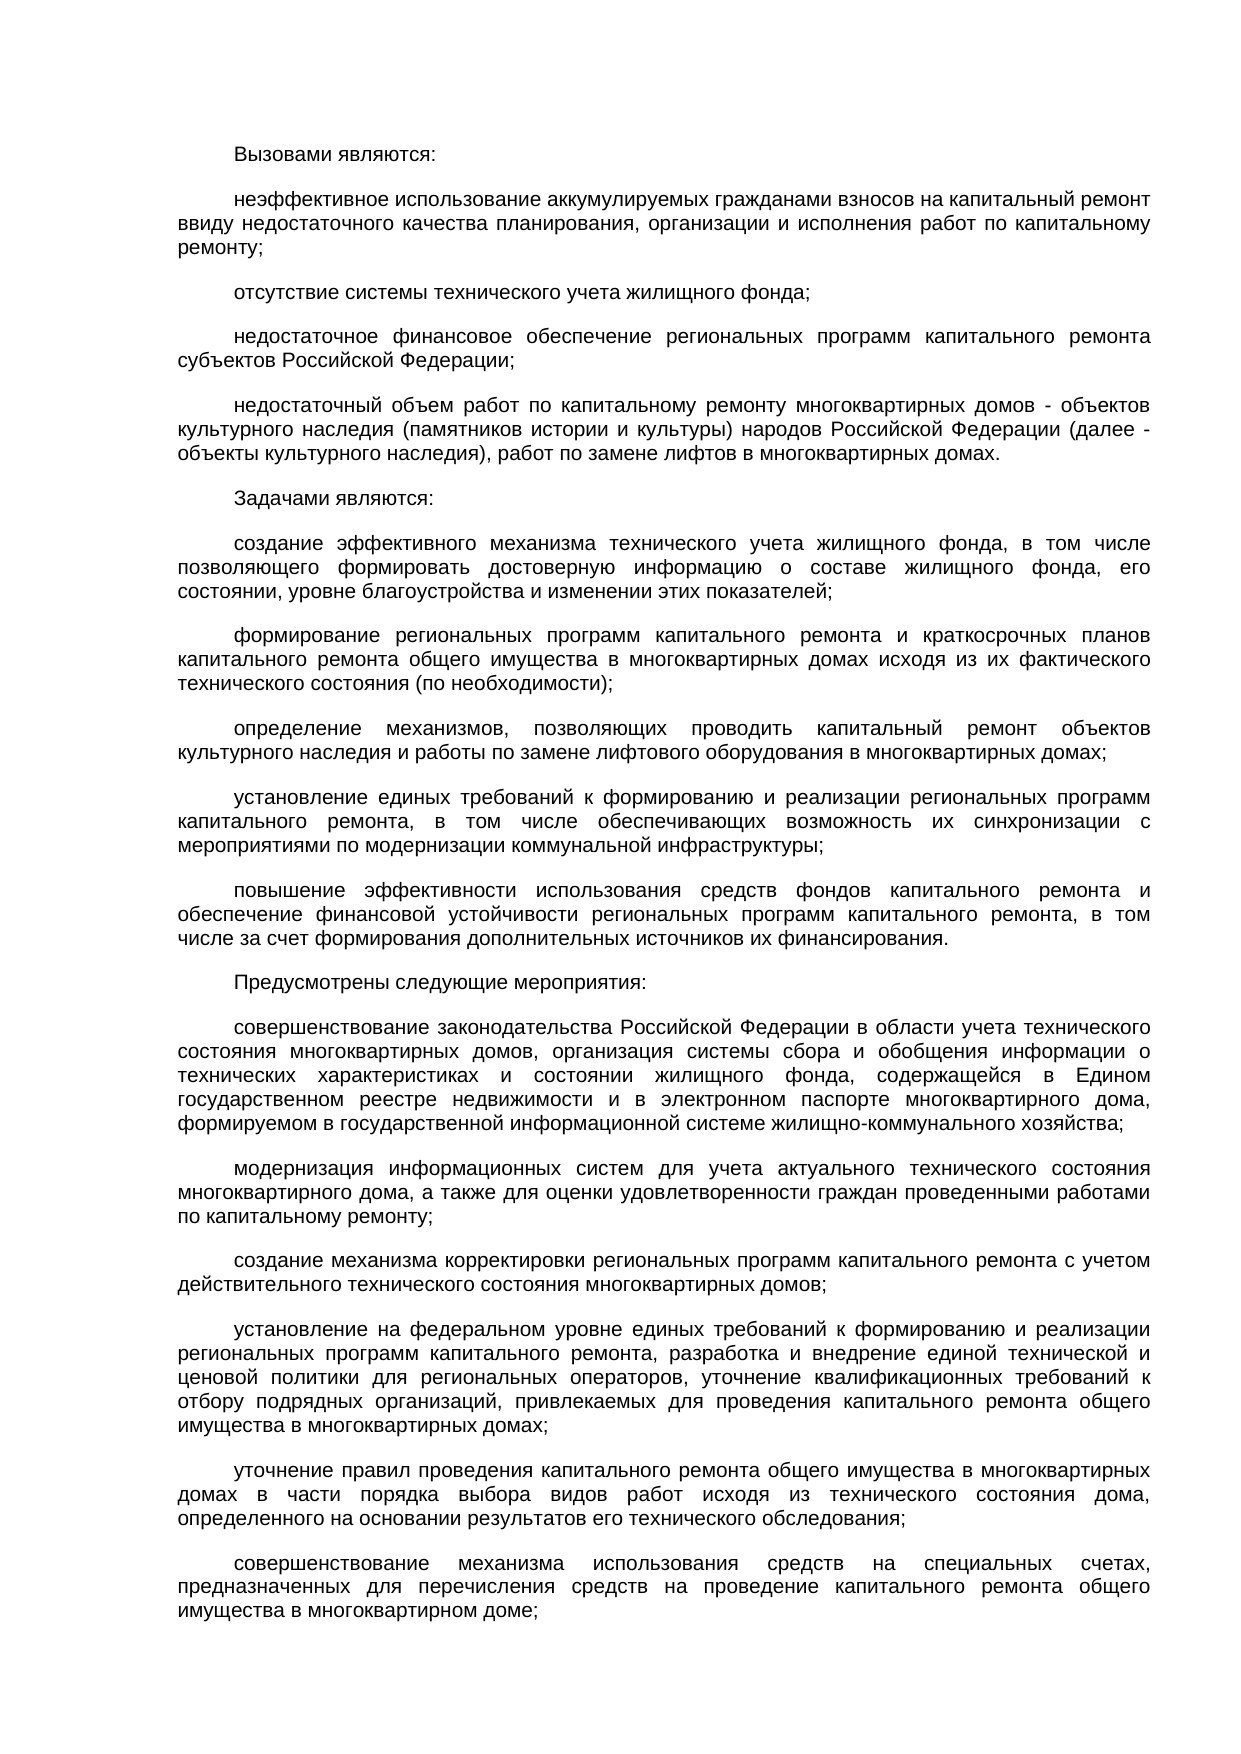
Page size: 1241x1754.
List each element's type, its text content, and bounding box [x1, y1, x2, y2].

text неэффективное использование аккумулируемых гражданами взносов на капитальный ремонт ввиду недостаточного качества планирования, организации и исполнения работ по капитальному ремонту; [177, 187, 1152, 259]
text создание эффективного механизма технического учета жилищного фонда, в том числе позволяющего формировать достоверную информацию о составе жилищного фонда, его состоянии, уровне благоустройства и изменении этих показателей; [177, 531, 1152, 602]
text повышение эффективности использования средств фондов капитального ремонта и обеспечение финансовой устойчивости региональных программ капитального ремонта, в том числе за счет формирования дополнительных источников их финансирования. [177, 877, 1152, 949]
text отсутствие системы технического учета жилищного фонда; [177, 279, 1152, 303]
text Вызовами являются: [177, 142, 1152, 166]
text совершенствование механизма использования средств на специальных счетах, предназначенных для перечисления средств на проведение капитального ремонта общего имущества в многоквартирном доме; [177, 1550, 1152, 1622]
text установление единых требований к формированию и реализации региональных программ капитального ремонта, в том числе обеспечивающих возможность их синхронизации с мероприятиями по модернизации коммунальной инфраструктуры; [177, 785, 1152, 857]
text уточнение правил проведения капитального ремонта общего имущества в многоквартирных домах в части порядка выбора видов работ исходя из технического состояния дома, определенного на основании результатов его технического обследования; [177, 1458, 1152, 1529]
text недостаточное финансовое обеспечение региональных программ капитального ремонта субъектов Российской Федерации; [177, 324, 1152, 372]
text Задачами являются: [177, 486, 1152, 510]
text модернизация информационных систем для учета актуального технического состояния многоквартирного дома, а также для оценки удовлетворенности граждан проведенными работами по капитальному ремонту; [177, 1156, 1152, 1227]
text создание механизма корректировки региональных программ капитального ремонта с учетом действительного технического состояния многоквартирных домов; [177, 1248, 1152, 1296]
text формирование региональных программ капитального ремонта и краткосрочных планов капитального ремонта общего имущества в многоквартирных домах исходя из их фактического технического состояния (по необходимости); [177, 623, 1152, 695]
text недостаточный объем работ по капитальному ремонту многоквартирных домов - объектов культурного наследия (памятников истории и культуры) народов Российской Федерации (далее - объекты культурного наследия), работ по замене лифтов в многоквартирных домах. [177, 393, 1152, 465]
text совершенствование законодательства Российской Федерации в области учета технического состояния многоквартирных домов, организация системы сбора и обобщения информации о технических характеристиках и состоянии жилищного фонда, содержащейся в Едином государственном реестре недвижимости и в электронном паспорте многоквартирного дома, формируемом в государственной информационной системе жилищно-коммунального хозяйства; [177, 1015, 1152, 1135]
text установление на федеральном уровне единых требований к формированию и реализации региональных программ капитального ремонта, разработка и внедрение единой технической и ценовой политики для региональных операторов, уточнение квалификационных требований к отбору подрядных организаций, привлекаемых для проведения капитального ремонта общего имущества в многоквартирных домах; [177, 1317, 1152, 1437]
text Предусмотрены следующие мероприятия: [177, 970, 1152, 994]
text определение механизмов, позволяющих проводить капитальный ремонт объектов культурного наследия и работы по замене лифтового оборудования в многоквартирных домах; [177, 716, 1152, 764]
